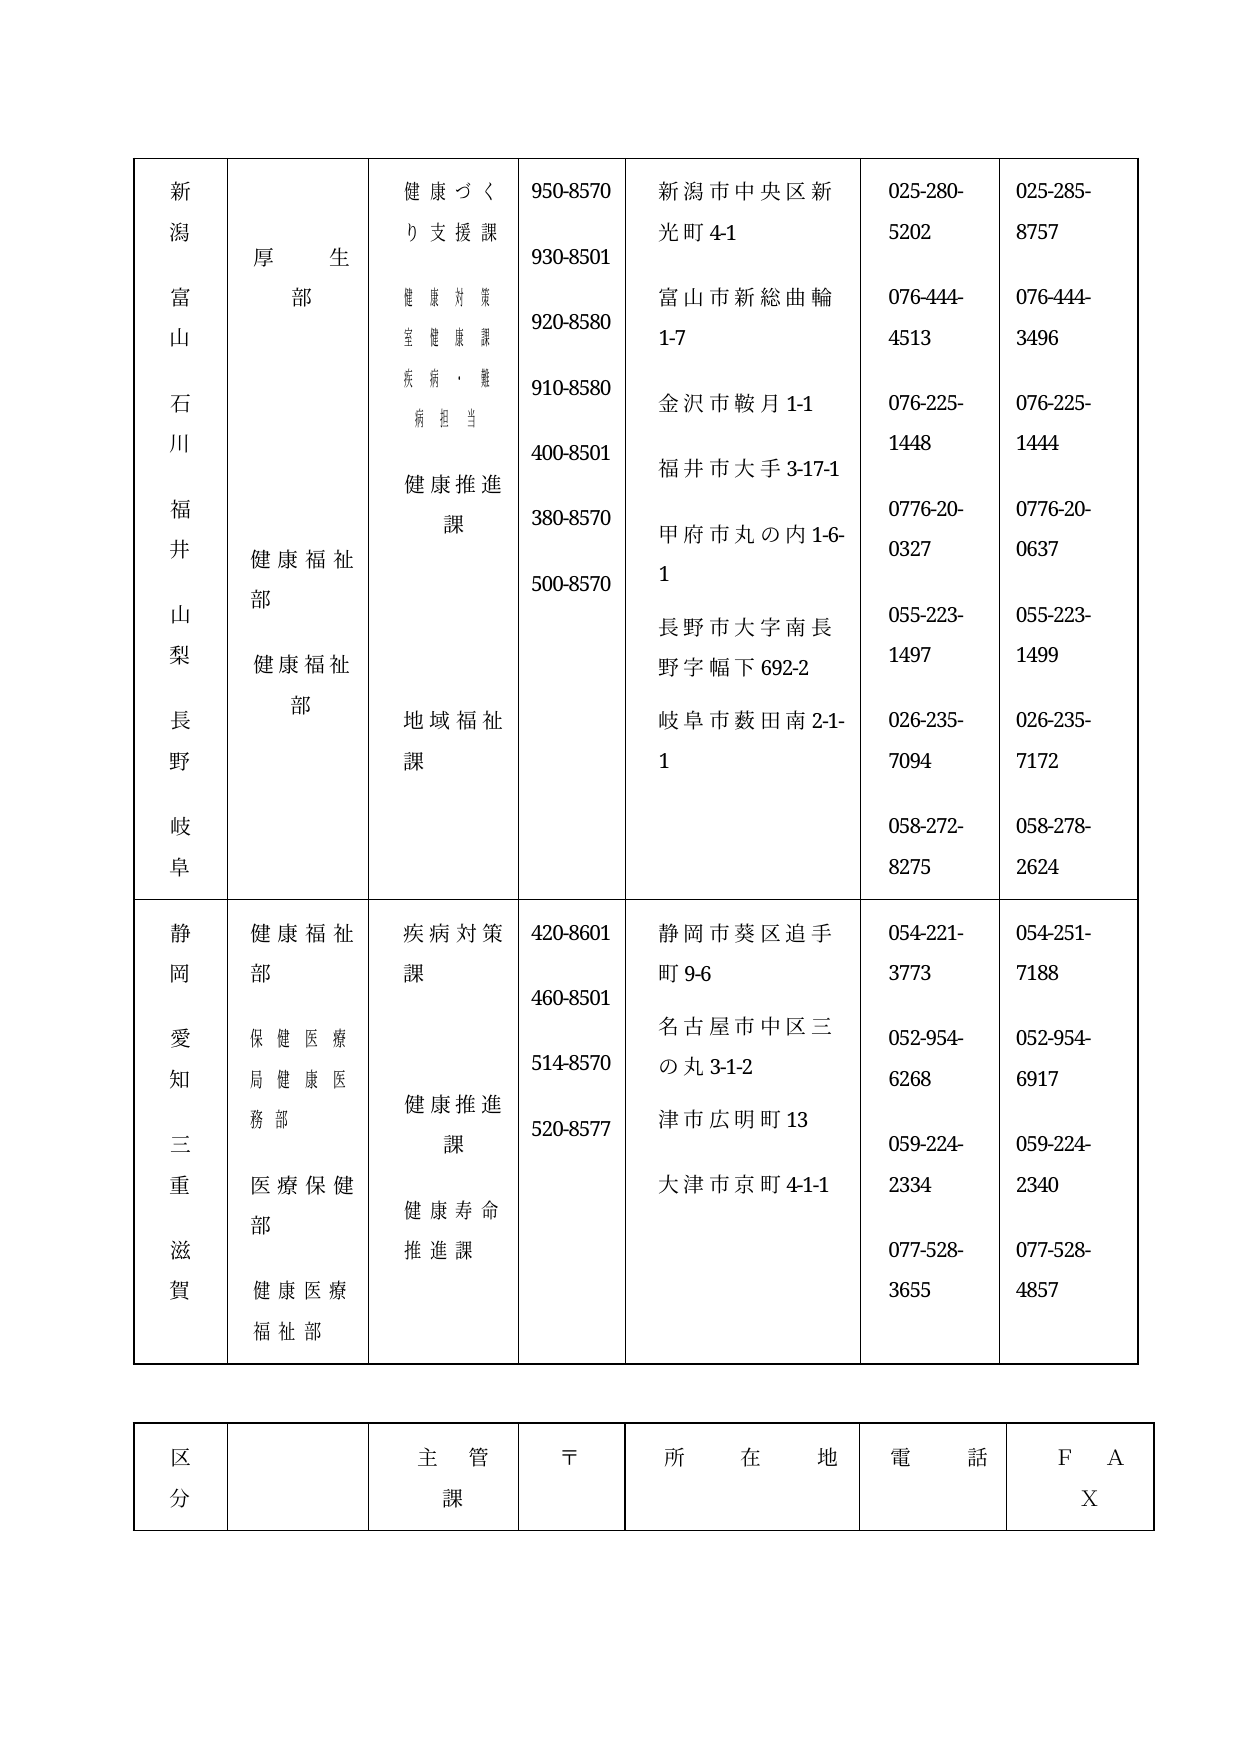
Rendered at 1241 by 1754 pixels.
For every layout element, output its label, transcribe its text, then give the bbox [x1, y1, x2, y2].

table_header Ｆ Ａ Ｘ [1007, 1424, 1153, 1530]
table_header 〒 [519, 1424, 624, 1530]
table_cell 新 潟 富 山 石 川 福 井 山 梨 長 野 岐 阜 [135, 159, 227, 899]
table_cell 054-251-7188 052-954-6917 059-224-2340 077-528-4857 [1000, 900, 1137, 1363]
table_cell 静 岡 愛 知 三 重 滋 賀 [135, 900, 227, 1363]
table_header 電 話 [860, 1424, 1006, 1530]
table_cell 疾病対策課 健康推進課 健康寿命推進課 [369, 900, 518, 1363]
table_cell 025-285-8757 076-444-3496 076-225-1444 0776-20-0637 055-223-1499 026-235-7172 058-278-2624 [1000, 159, 1137, 899]
table_cell 950-8570 930-8501 920-8580 910-8580 400-8501 380-8570 500-8570 [519, 159, 625, 899]
table_cell 420-8601 460-8501 514-8570 520-8577 [519, 900, 625, 1363]
table_cell 静岡市葵区追手町9-6 名古屋市中区三の丸3-1-2 津市広明町13 大津市京町4-1-1 [626, 900, 860, 1363]
table_cell 新潟市中央区新光町4-1 富山市新総曲輪1-7 金沢市鞍月1-1 福井市大手3-17-1 甲府市丸の内1-6-1 長野市大字南長野字幅下692-2 岐阜市薮田南2-1-1 [626, 159, 860, 899]
table_header 所 在 地 [626, 1424, 859, 1530]
table_cell 054-221-3773 052-954-6268 059-224-2334 077-528-3655 [861, 900, 999, 1363]
table_cell 厚 生 部 健康福祉部 健康福祉部 [228, 159, 368, 899]
table_header 区 分 [135, 1424, 227, 1530]
table_header 主 管 課 [369, 1424, 518, 1530]
table_cell 025-280-5202 076-444-4513 076-225-1448 0776-20-0327 055-223-1497 026-235-7094 058-272-8275 [861, 159, 999, 899]
table_header [228, 1424, 368, 1530]
table_cell 健康づくり支援課 健康対策室健康課疾病・難病担当 健康推進課 地域福祉課 [369, 159, 518, 899]
table_cell 健康福祉部 保健医療局健康医務部 医療保健部 健康医療福祉部 [228, 900, 368, 1363]
